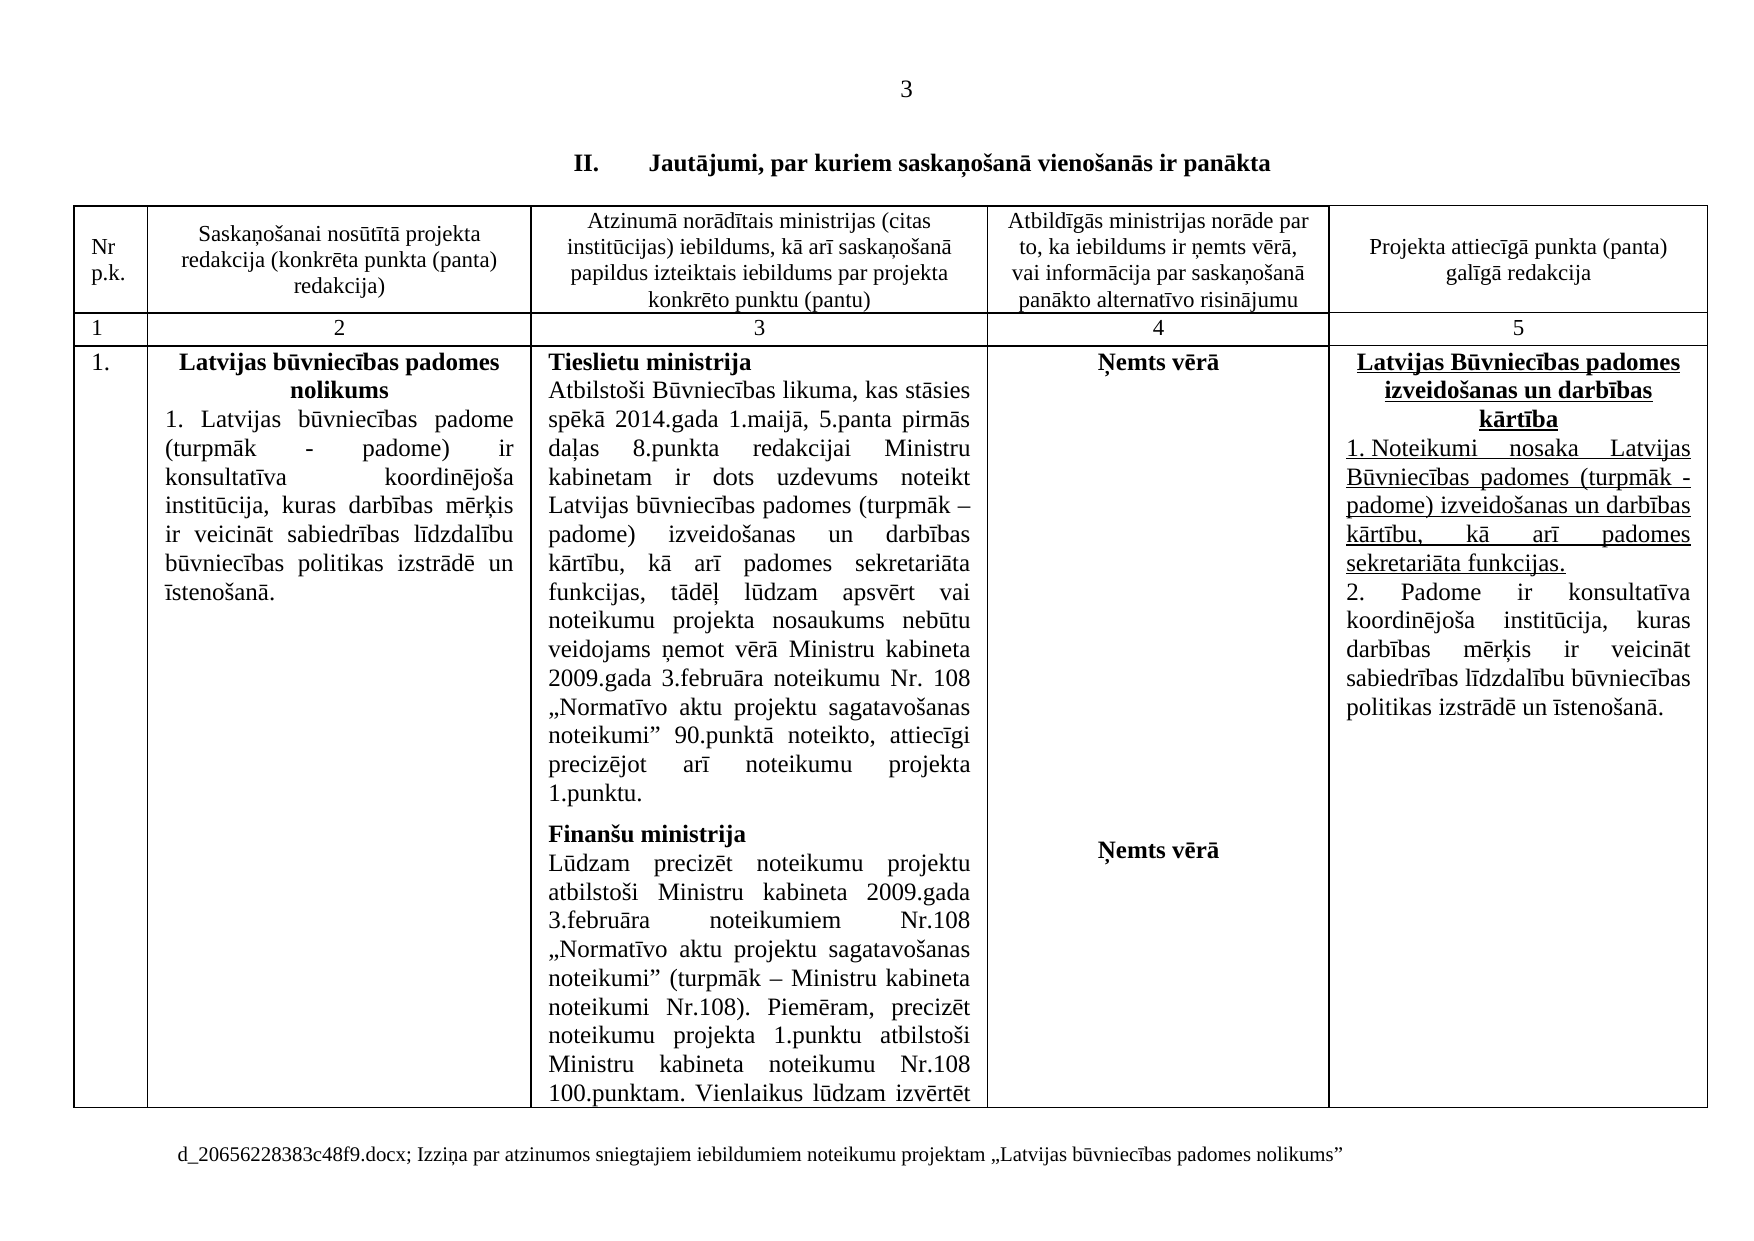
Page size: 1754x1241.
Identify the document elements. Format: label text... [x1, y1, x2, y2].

table_cell 1. [75, 347, 147, 1107]
list Jautājumi, par kuriem saskaņošanā vienošanās ir panākta [215, 148, 1630, 176]
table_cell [148, 347, 530, 1107]
table_cell 4 [988, 314, 1328, 345]
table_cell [532, 347, 987, 1107]
table_header Saskaņošanai nosūtītā projekta redakcija (konkrēta punkta (panta) redakcija) [148, 207, 530, 312]
table_cell 5 [1330, 313, 1707, 345]
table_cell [1330, 346, 1707, 1107]
table_header Atzinumā norādītais ministrijas (citas institūcijas) iebildums, kā arī saskaņošanā papildus izteiktais iebildums par projekta konkrēto punktu (pantu) [532, 207, 987, 312]
table_cell 3 [532, 314, 987, 345]
table_header Atbildīgās ministrijas norāde par to, ka iebildums ir ņemts vērā, vai informācija par saskaņošanā panākto alternatīvo risinājumu [988, 207, 1328, 312]
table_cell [988, 347, 1328, 1107]
table_header Projekta attiecīgā punkta (panta) galīgā redakcija [1330, 206, 1707, 312]
table_header Nr p.k. [75, 207, 147, 312]
table_cell 1 [75, 314, 147, 345]
table_cell 2 [148, 314, 530, 345]
